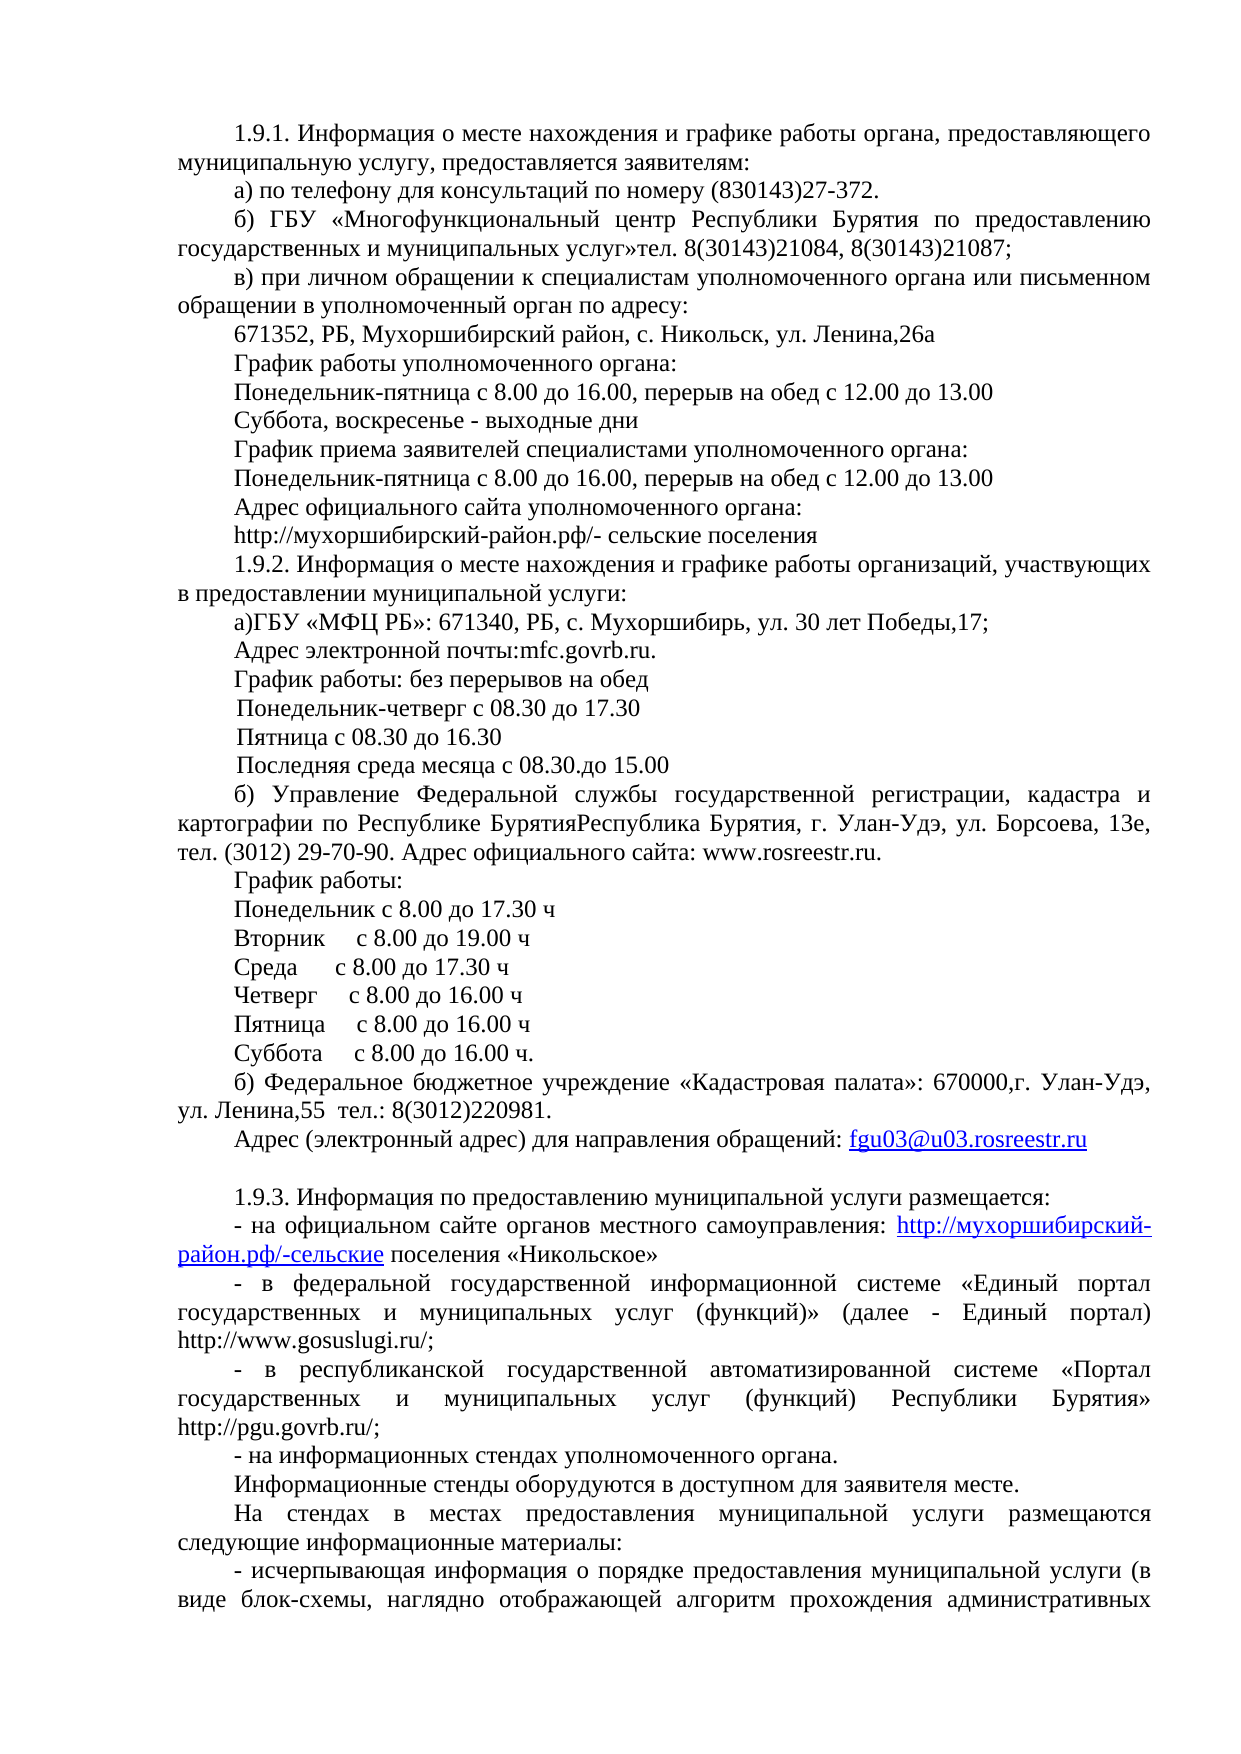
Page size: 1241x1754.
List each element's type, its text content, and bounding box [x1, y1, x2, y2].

text - в республиканской государственной автоматизированной системе «Портал государственных и муниципальных услуг (функций) Республики Бурятия» http://pgu.govrb.ru/; [177, 1354, 1152, 1441]
text Адрес электронной почты:mfc.govrb.ru. [177, 636, 1152, 664]
text График работы: без перерывов на обед [177, 664, 1152, 693]
text Среда с 8.00 до 17.30 ч [177, 952, 1152, 981]
text а) по телефону для консультаций по номеру (830143)27-372. [177, 176, 1152, 204]
text Понедельник с 8.00 до 17.30 ч [177, 894, 1152, 923]
text Последняя среда месяца с 08.30.до 15.00 [236, 751, 1152, 779]
text б) ГБУ «Многофункциональный центр Республики Бурятия по предоставлению государственных и муниципальных услуг»тел. 8(30143)21084, 8(30143)21087; [177, 204, 1152, 262]
text График работы: [177, 866, 1152, 894]
text http://мухоршибирский-район.рф/- сельские поселения [177, 521, 1152, 549]
text 1.9.2. Информация о месте нахождения и графике работы организаций, участвующих в предоставлении муниципальной услуги: [177, 549, 1152, 607]
text На стендах в местах предоставления муниципальной услуги размещаются следующие информационные материалы: [177, 1498, 1152, 1556]
text 671352, РБ, Мухоршибирский район, с. Никольск, ул. Ленина,26а [177, 319, 1152, 348]
text Понедельник-пятница с 8.00 до 16.00, перерыв на обед с 12.00 до 13.00 [177, 377, 1152, 406]
text Пятница с 08.30 до 16.30 [236, 722, 1152, 751]
text 1.9.3. Информация по предоставлению муниципальной услуги размещается: [177, 1182, 1152, 1211]
text Пятница с 8.00 до 16.00 ч [177, 1009, 1152, 1038]
text Вторник с 8.00 до 19.00 ч [177, 923, 1152, 952]
text Суббота с 8.00 до 16.00 ч. [177, 1038, 1152, 1067]
text б) Управление Федеральной службы государственной регистрации, кадастра и картографии по Республике БурятияРеспублика Бурятия, г. Улан-Удэ, ул. Борсоева, 13е, тел. (3012) 29-70-90. Адрес официального сайта: www.rosreestr.ru. [177, 779, 1152, 866]
text в) при личном обращении к специалистам уполномоченного органа или письменном обращении в уполномоченный орган по адресу: [177, 262, 1152, 319]
text б) Федеральное бюджетное учреждение «Кадастровая палата»: 670000,г. Улан-Удэ, ул. Ленина,55 тел.: 8(3012)220981. [177, 1067, 1152, 1124]
text Адрес (электронный адрес) для направления обращений: fgu03@u03.rosreestr.ru [177, 1124, 1152, 1153]
text а)ГБУ «МФЦ РБ»: 671340, РБ, с. Мухоршибирь, ул. 30 лет Победы,17; [177, 607, 1152, 636]
text График работы уполномоченного органа: [177, 348, 1152, 377]
text Суббота, воскресенье - выходные дни [177, 406, 1152, 434]
text График приема заявителей специалистами уполномоченного органа: [177, 434, 1152, 463]
text Понедельник-четверг с 08.30 до 17.30 [236, 693, 1152, 722]
text Понедельник-пятница с 8.00 до 16.00, перерыв на обед с 12.00 до 13.00 [177, 463, 1152, 492]
text - на информационных стендах уполномоченного органа. [177, 1441, 1152, 1469]
text Информационные стенды оборудуются в доступном для заявителя месте. [177, 1469, 1152, 1498]
text - в федеральной государственной информационной системе «Единый портал государственных и муниципальных услуг (функций)» (далее - Единый портал) http://www.gosuslugi.ru/; [177, 1268, 1152, 1354]
text 1.9.1. Информация о месте нахождения и графике работы органа, предоставляющего муниципальную услугу, предоставляется заявителям: [177, 118, 1152, 176]
text Адрес официального сайта уполномоченного органа: [177, 492, 1152, 521]
text Четверг с 8.00 до 16.00 ч [177, 981, 1152, 1009]
text - на официальном сайте органов местного самоуправления: http://мухоршибирский-район.рф/-сельские поселения «Никольское» [177, 1211, 1152, 1268]
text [177, 1556, 1152, 1613]
